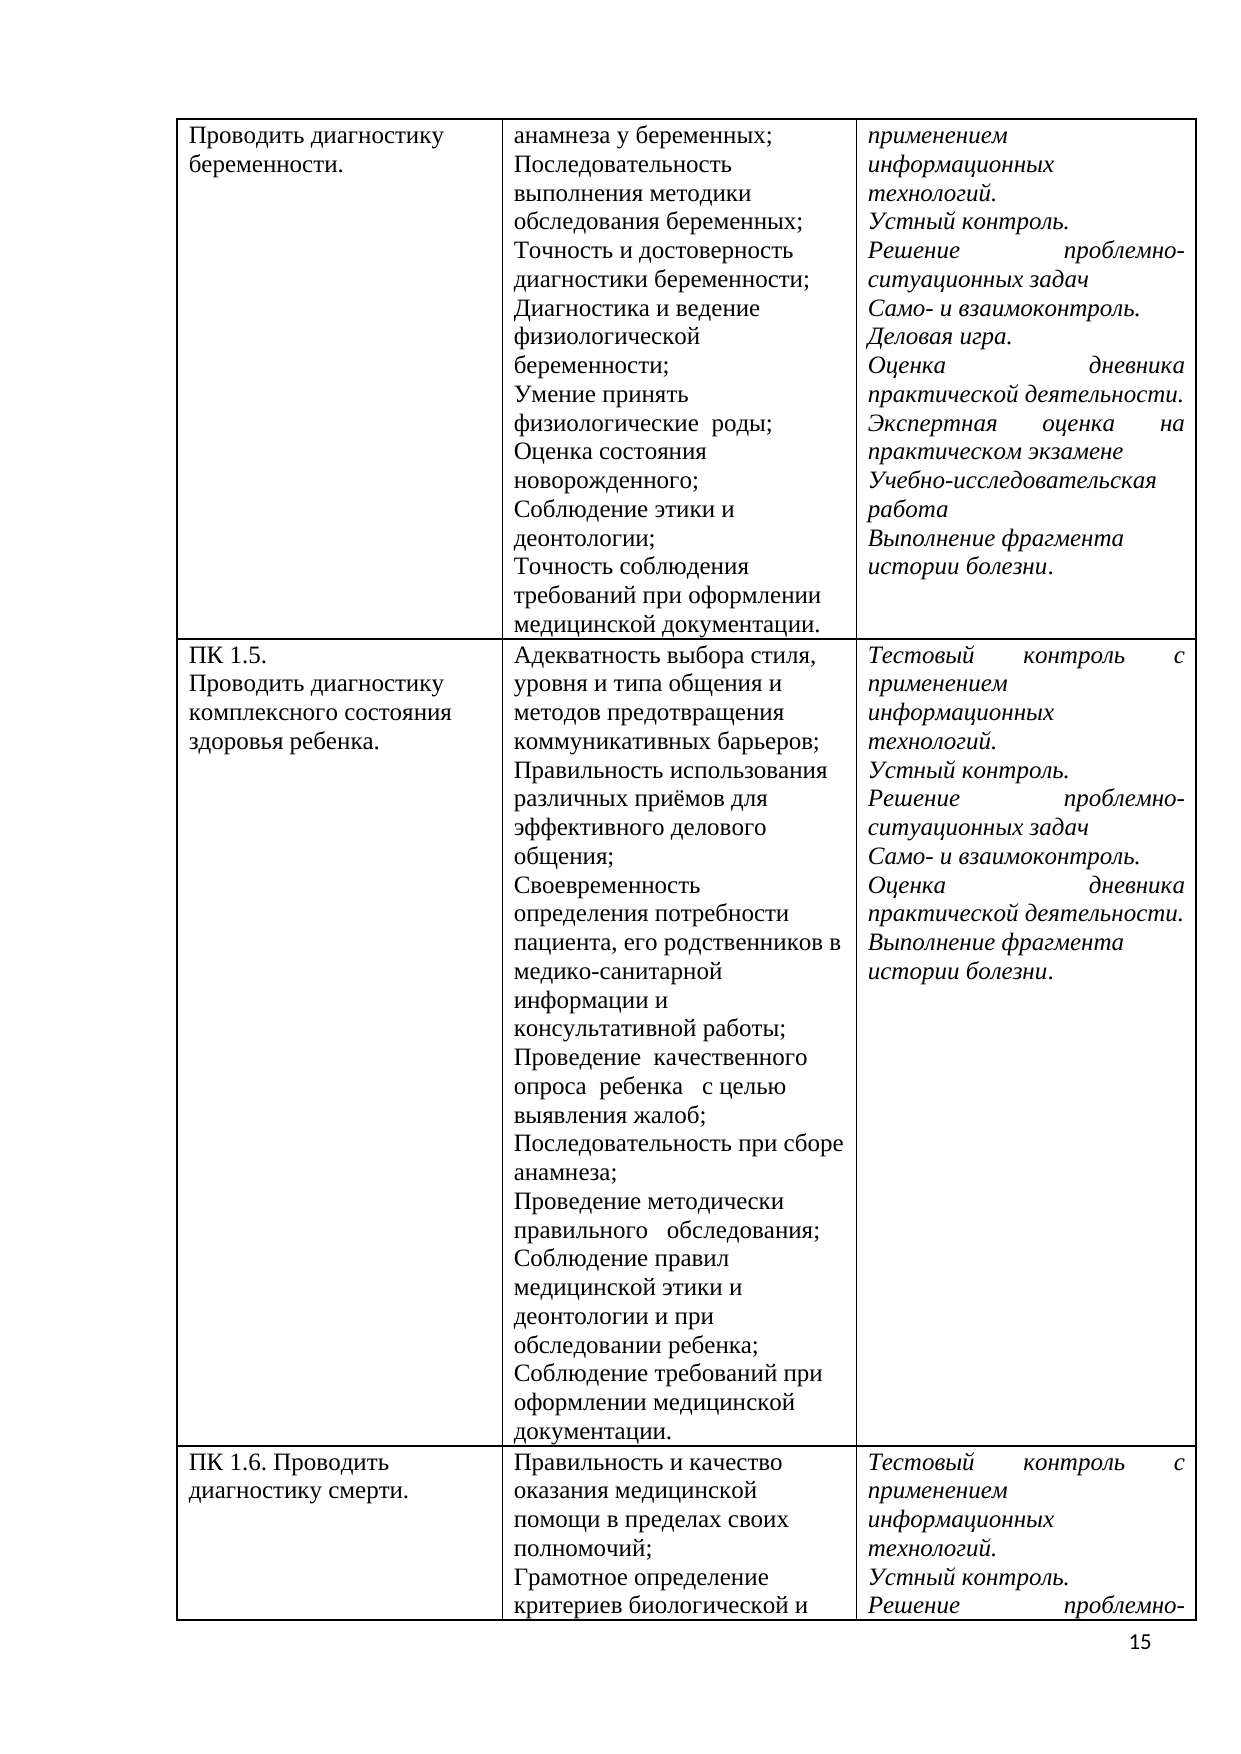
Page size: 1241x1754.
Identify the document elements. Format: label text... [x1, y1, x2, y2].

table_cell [857, 1447, 1195, 1619]
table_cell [857, 120, 1195, 638]
table_cell Тестовый контроль с применением информационных технологий. Устный контроль. Решение проблемно-ситуационных задач Само- и взаимоконтроль. Оценка дневника практической деятельности. Выполнение фрагмента истории болезни. [857, 640, 1195, 1445]
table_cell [178, 120, 502, 638]
table_cell Адекватность выбора стиля, уровня и типа общения и методов предотвращения коммуникативных барьеров; Правильность использования различных приёмов для эффективного делового общения; Своевременность определения потребности пациента, его родственников в медико-санитарной информации и консультативной работы; Проведение качественного опроса ребенка с целью выявления жалоб; Последовательность при сборе анамнеза; Проведение методически правильного обследования; Соблюдение правил медицинской этики и деонтологии и при обследовании ребенка; Соблюдение требований при оформлении медицинской документации. [503, 640, 856, 1445]
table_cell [503, 120, 856, 638]
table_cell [178, 1447, 502, 1619]
table_cell ПК 1.5. Проводить диагностику комплексного состояния здоровья ребенка. [178, 640, 502, 1445]
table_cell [503, 1447, 856, 1619]
